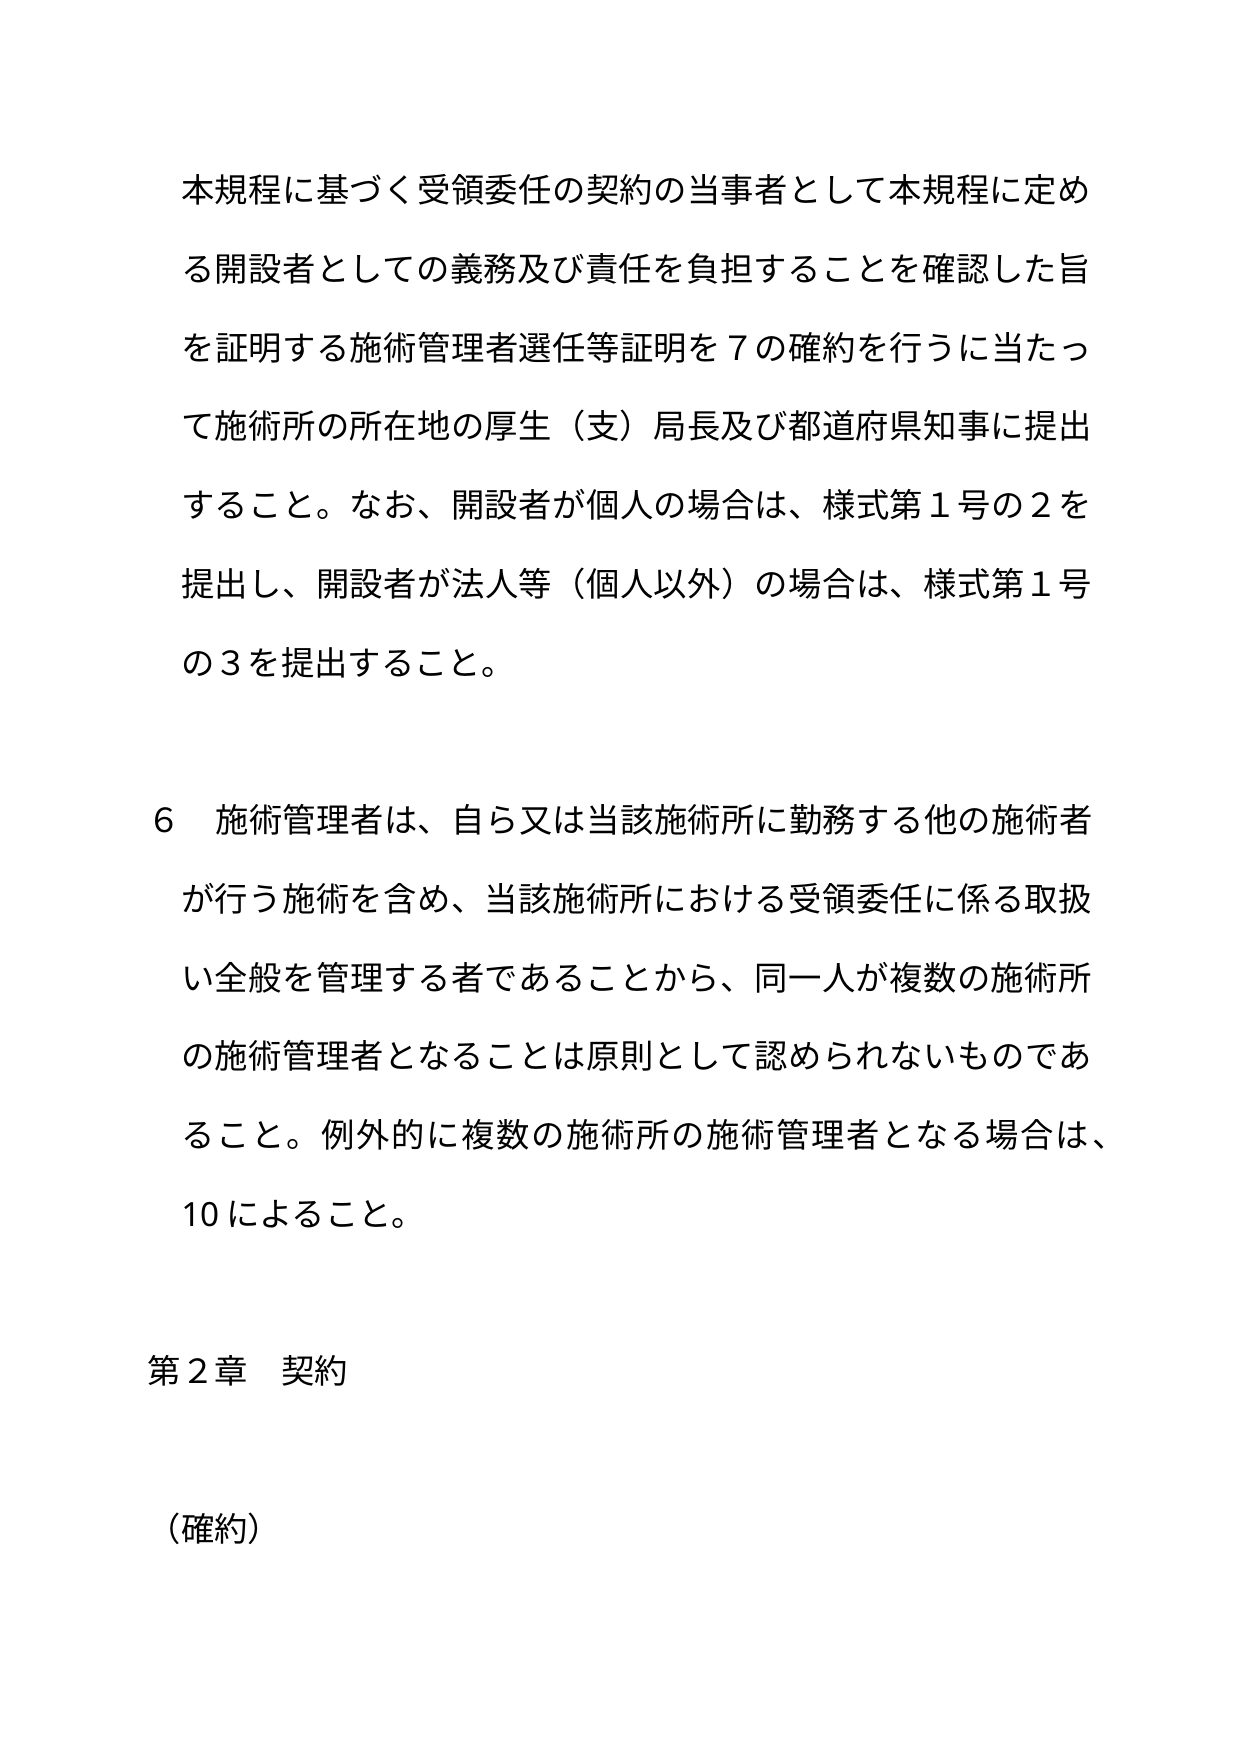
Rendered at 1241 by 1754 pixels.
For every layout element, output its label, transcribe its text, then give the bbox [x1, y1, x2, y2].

text 第２章 契約 [148, 1330, 1092, 1408]
text ６ 施術管理者は、自ら又は当該施術所に勤務する他の施術者が行う施術を含め、当該施術所における受領委任に係る取扱い全般を管理する者であることから、同一人が複数の施術所の施術管理者となることは原則として認められないものであること。例外的に複数の施術所の施術管理者となる場合は、10によること。 [148, 778, 1092, 1251]
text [148, 148, 1092, 700]
text （確約） [148, 1487, 1092, 1566]
